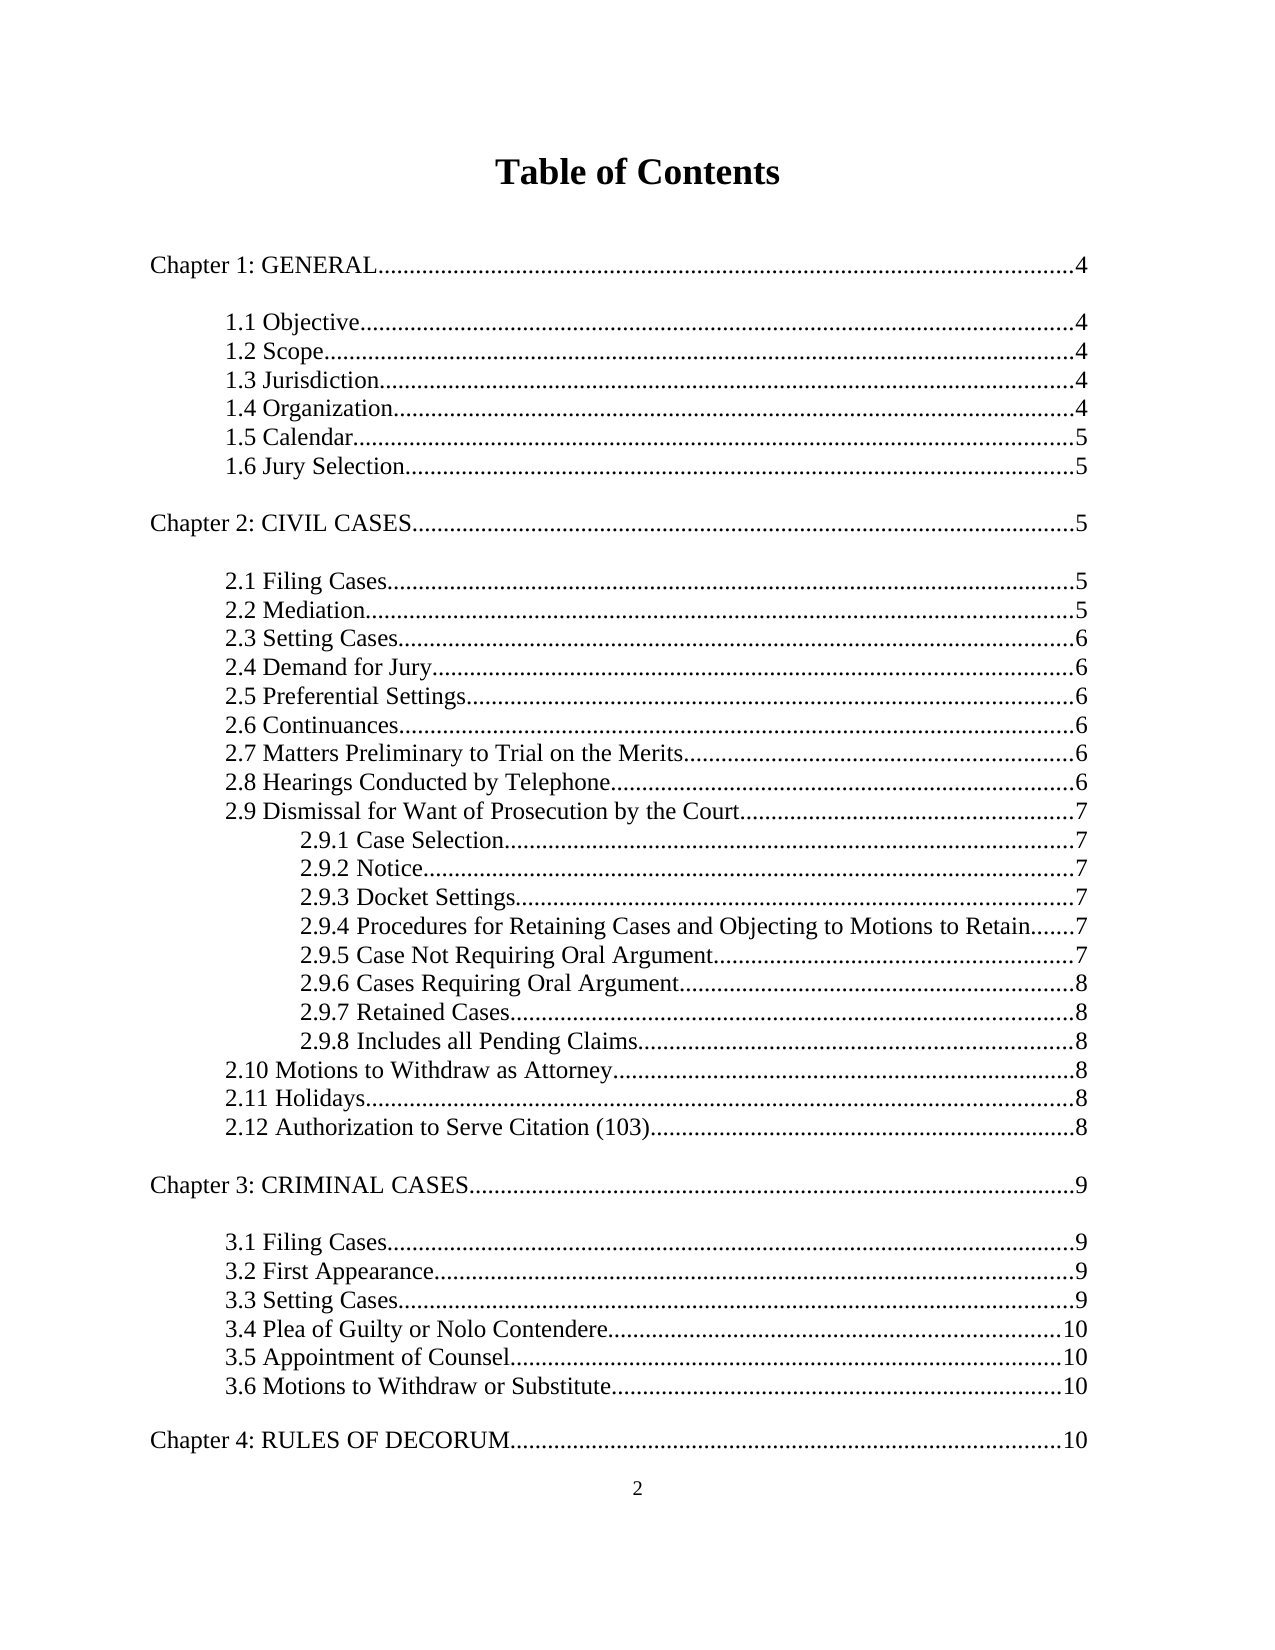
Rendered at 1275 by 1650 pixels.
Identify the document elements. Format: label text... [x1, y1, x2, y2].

subtitle Table of Contents [219, 150, 1056, 193]
